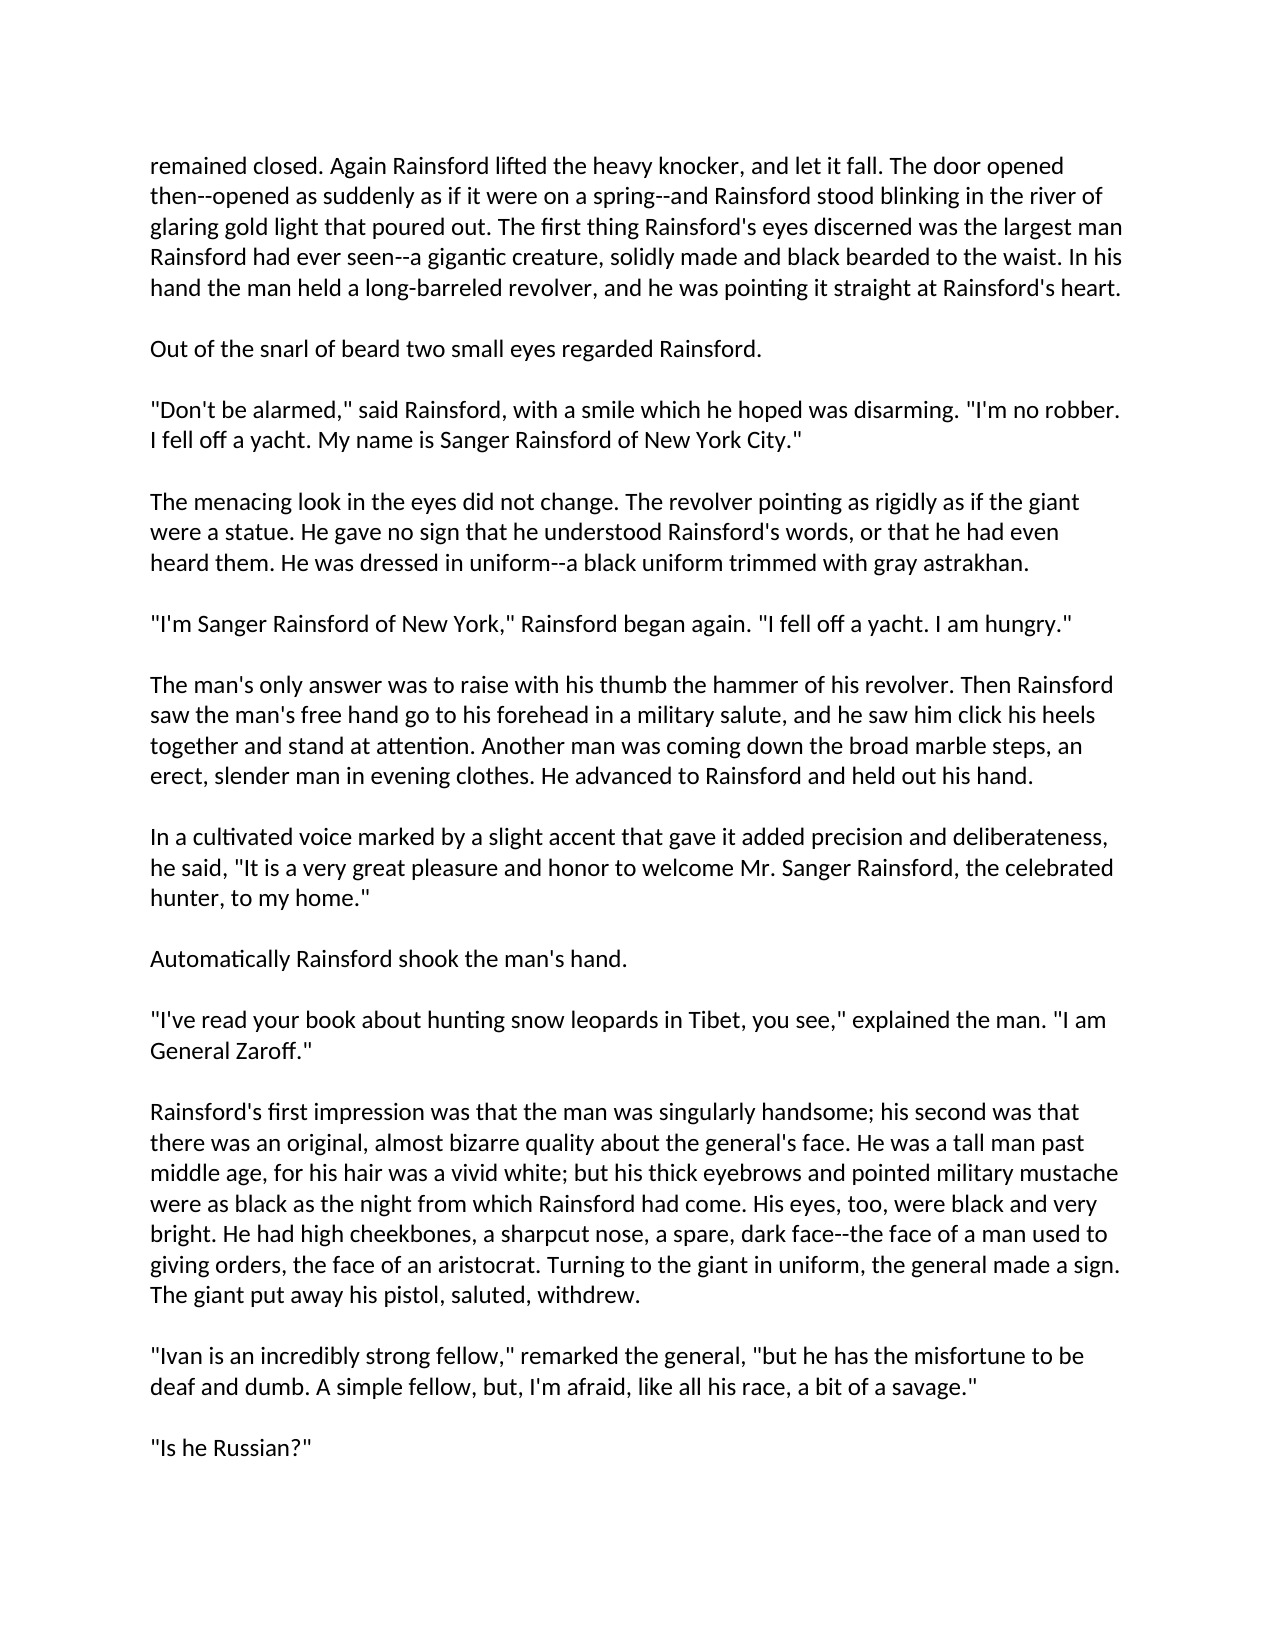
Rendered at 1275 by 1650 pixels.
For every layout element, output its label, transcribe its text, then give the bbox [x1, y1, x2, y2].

text The menacing look in the eyes did not change. The revolver pointing as rigidly as if the giant were a statue. He gave no sign that he understood Rainsford's words, or that he had even heard them. He was dressed in uniform--a black uniform trimmed with gray astrakhan. [150, 486, 1125, 577]
text Automatically Rainsford shook the man's hand. [150, 943, 1125, 974]
text Rainsford's first impression was that the man was singularly handsome; his second was that there was an original, almost bizarre quality about the general's face. He was a tall man past middle age, for his hair was a vivid white; but his thick eyebrows and pointed military mustache were as black as the night from which Rainsford had come. His eyes, too, were black and very bright. He had high cheekbones, a sharpcut nose, a spare, dark face--the face of a man used to giving orders, the face of an aristocrat. Turning to the giant in uniform, the general made a sign. [150, 1096, 1125, 1279]
text "Is he Russian?" [150, 1432, 1125, 1462]
text "Ivan is an incredibly strong fellow," remarked the general, "but he has the misfortune to be deaf and dumb. A simple fellow, but, I'm afraid, like all his race, a bit of a savage." [150, 1340, 1125, 1401]
text "I'm Sanger Rainsford of New York," Rainsford began again. "I fell off a yacht. I am hungry." [150, 608, 1125, 638]
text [150, 150, 1125, 303]
text In a cultivated voice marked by a slight accent that gave it added precision and deliberateness, he said, "It is a very great pleasure and honor to welcome Mr. Sanger Rainsford, the celebrated hunter, to my home." [150, 821, 1125, 913]
text "I've read your book about hunting snow leopards in Tibet, you see," explained the man. "I am General Zaroff." [150, 1004, 1125, 1066]
text The man's only answer was to raise with his thumb the hammer of his revolver. Then Rainsford saw the man's free hand go to his forehead in a military salute, and he saw him click his heels together and stand at attention. Another man was coming down the broad marble steps, an erect, slender man in evening clothes. He advanced to Rainsford and held out his hand. [150, 669, 1125, 791]
text Out of the snarl of beard two small eyes regarded Rainsford. [150, 333, 1125, 364]
text "Don't be alarmed," said Rainsford, with a smile which he hoped was disarming. "I'm no robber. I fell off a yacht. My name is Sanger Rainsford of New York City." [150, 394, 1125, 455]
text The giant put away his pistol, saluted, withdrew. [150, 1279, 1125, 1310]
